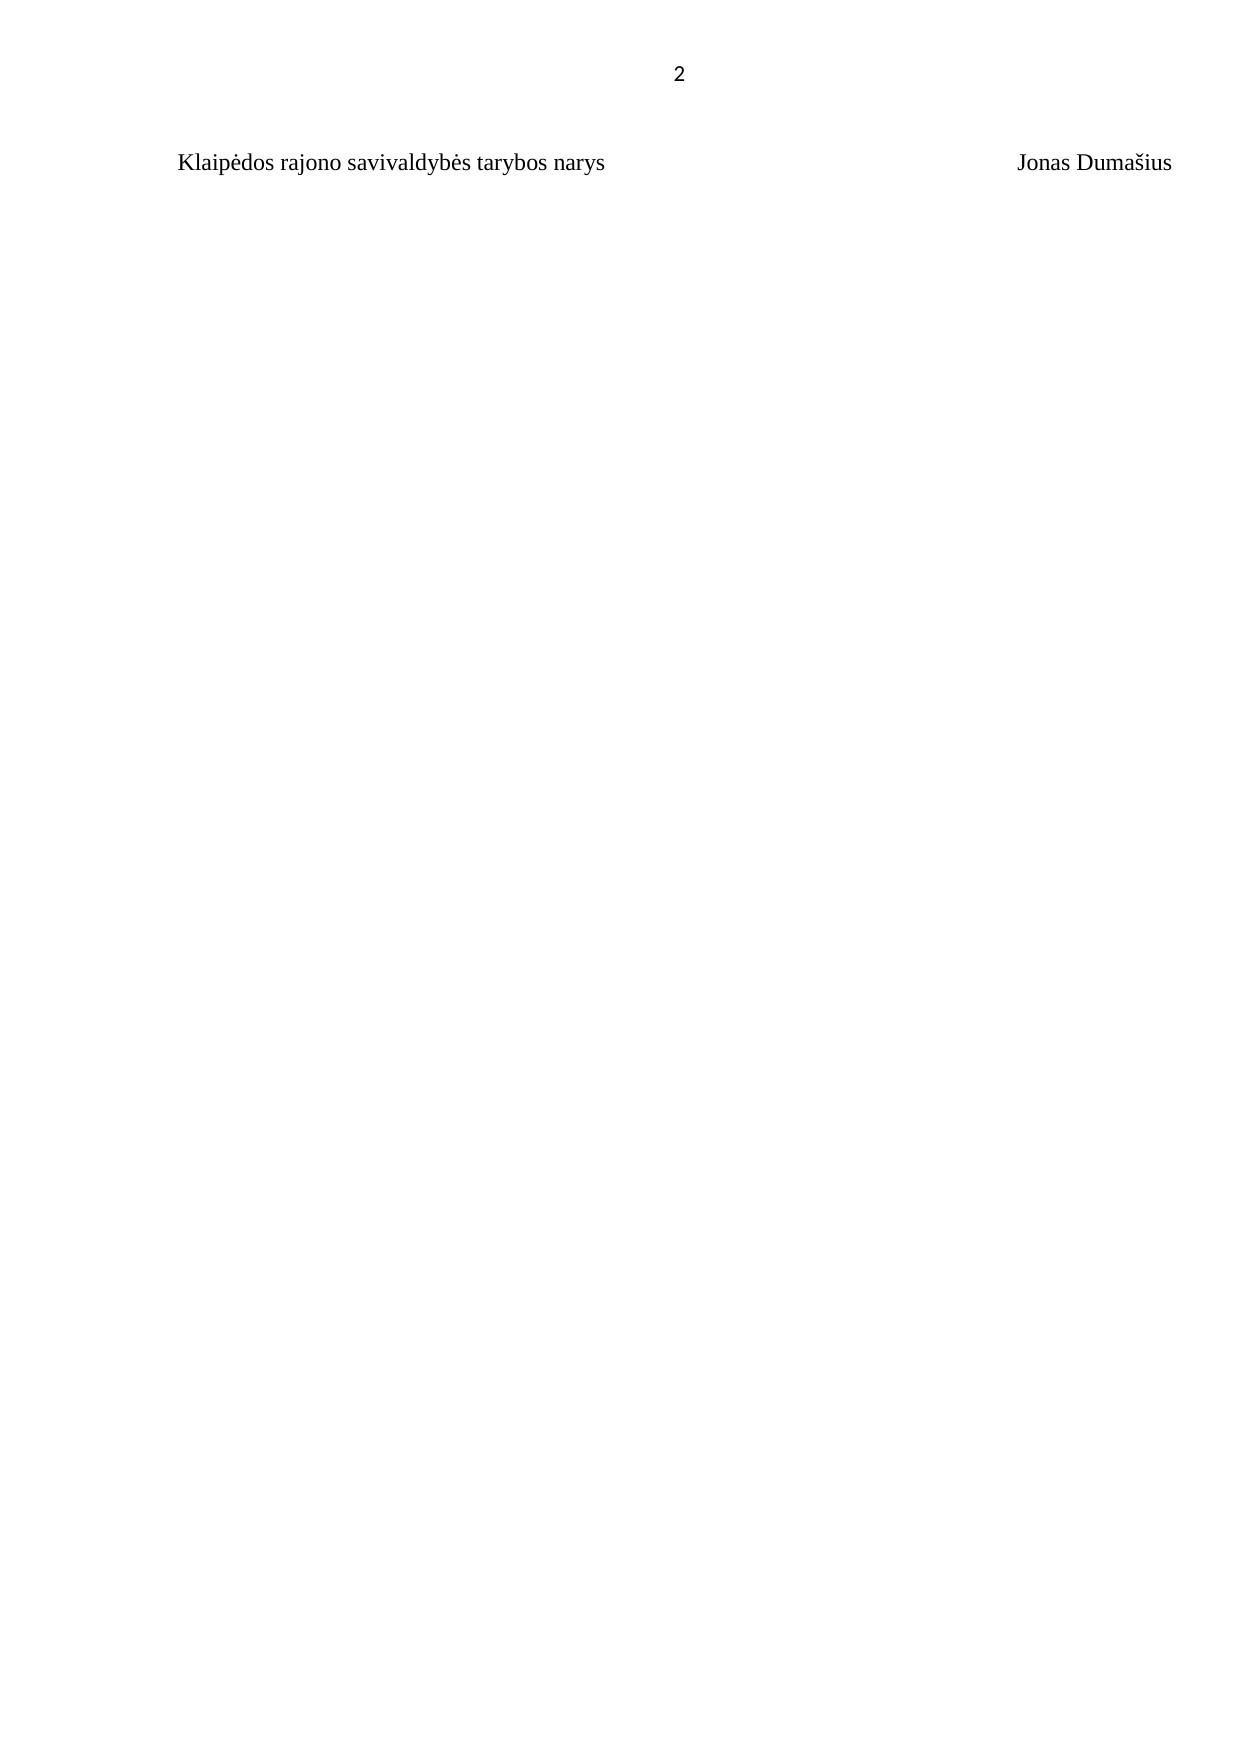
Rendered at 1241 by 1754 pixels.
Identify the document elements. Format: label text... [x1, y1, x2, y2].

text Klaipėdos rajono savivaldybės tarybos narys Jonas Dumašius [177, 148, 1181, 176]
